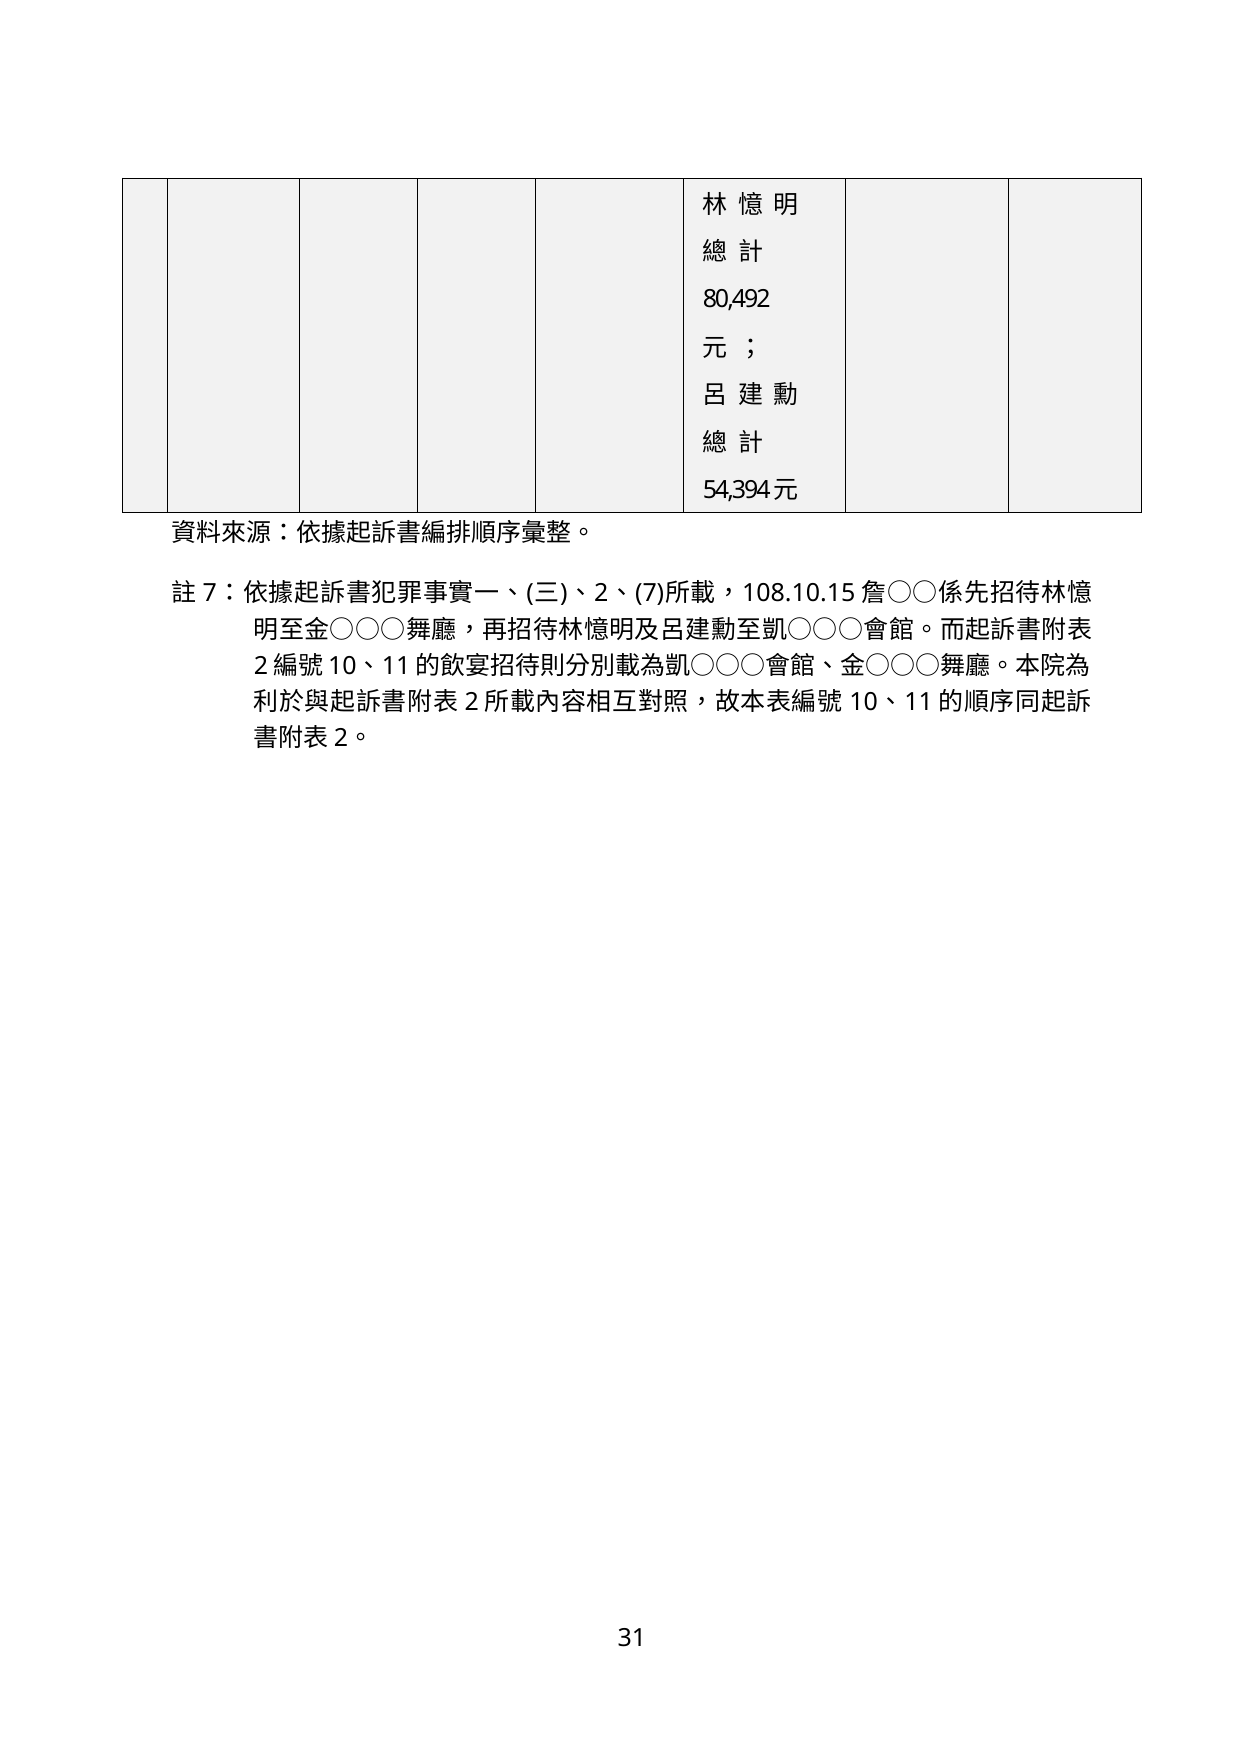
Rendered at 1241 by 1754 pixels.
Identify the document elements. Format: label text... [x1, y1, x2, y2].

table_cell 林龍基總計45,194元； 林憶明總計80,492元； 呂建勳總計54,394元 [684, 179, 845, 512]
table_cell [846, 179, 1008, 512]
table_cell [123, 179, 167, 512]
text 註7：依據起訴書犯罪事實一、(三)、2、(7)所載，108.10.15詹○○係先招待林憶明至金○○○舞廳，再招待林憶明及呂建勳至凱○○○會館。而起訴書附表2編號10、11的飲宴招待則分別載為凱○○○會館、金○○○舞廳。本院為利於與起訴書附表2所載內容相互對照，故本表編號10、11的順序同起訴書附表2。 [171, 573, 1092, 754]
table_cell [418, 179, 535, 512]
table_cell [536, 179, 683, 512]
table_cell [1009, 179, 1141, 512]
table_cell [300, 179, 417, 512]
text 資料來源：依據起訴書編排順序彙整。 [171, 513, 1092, 549]
table_cell [168, 179, 299, 512]
